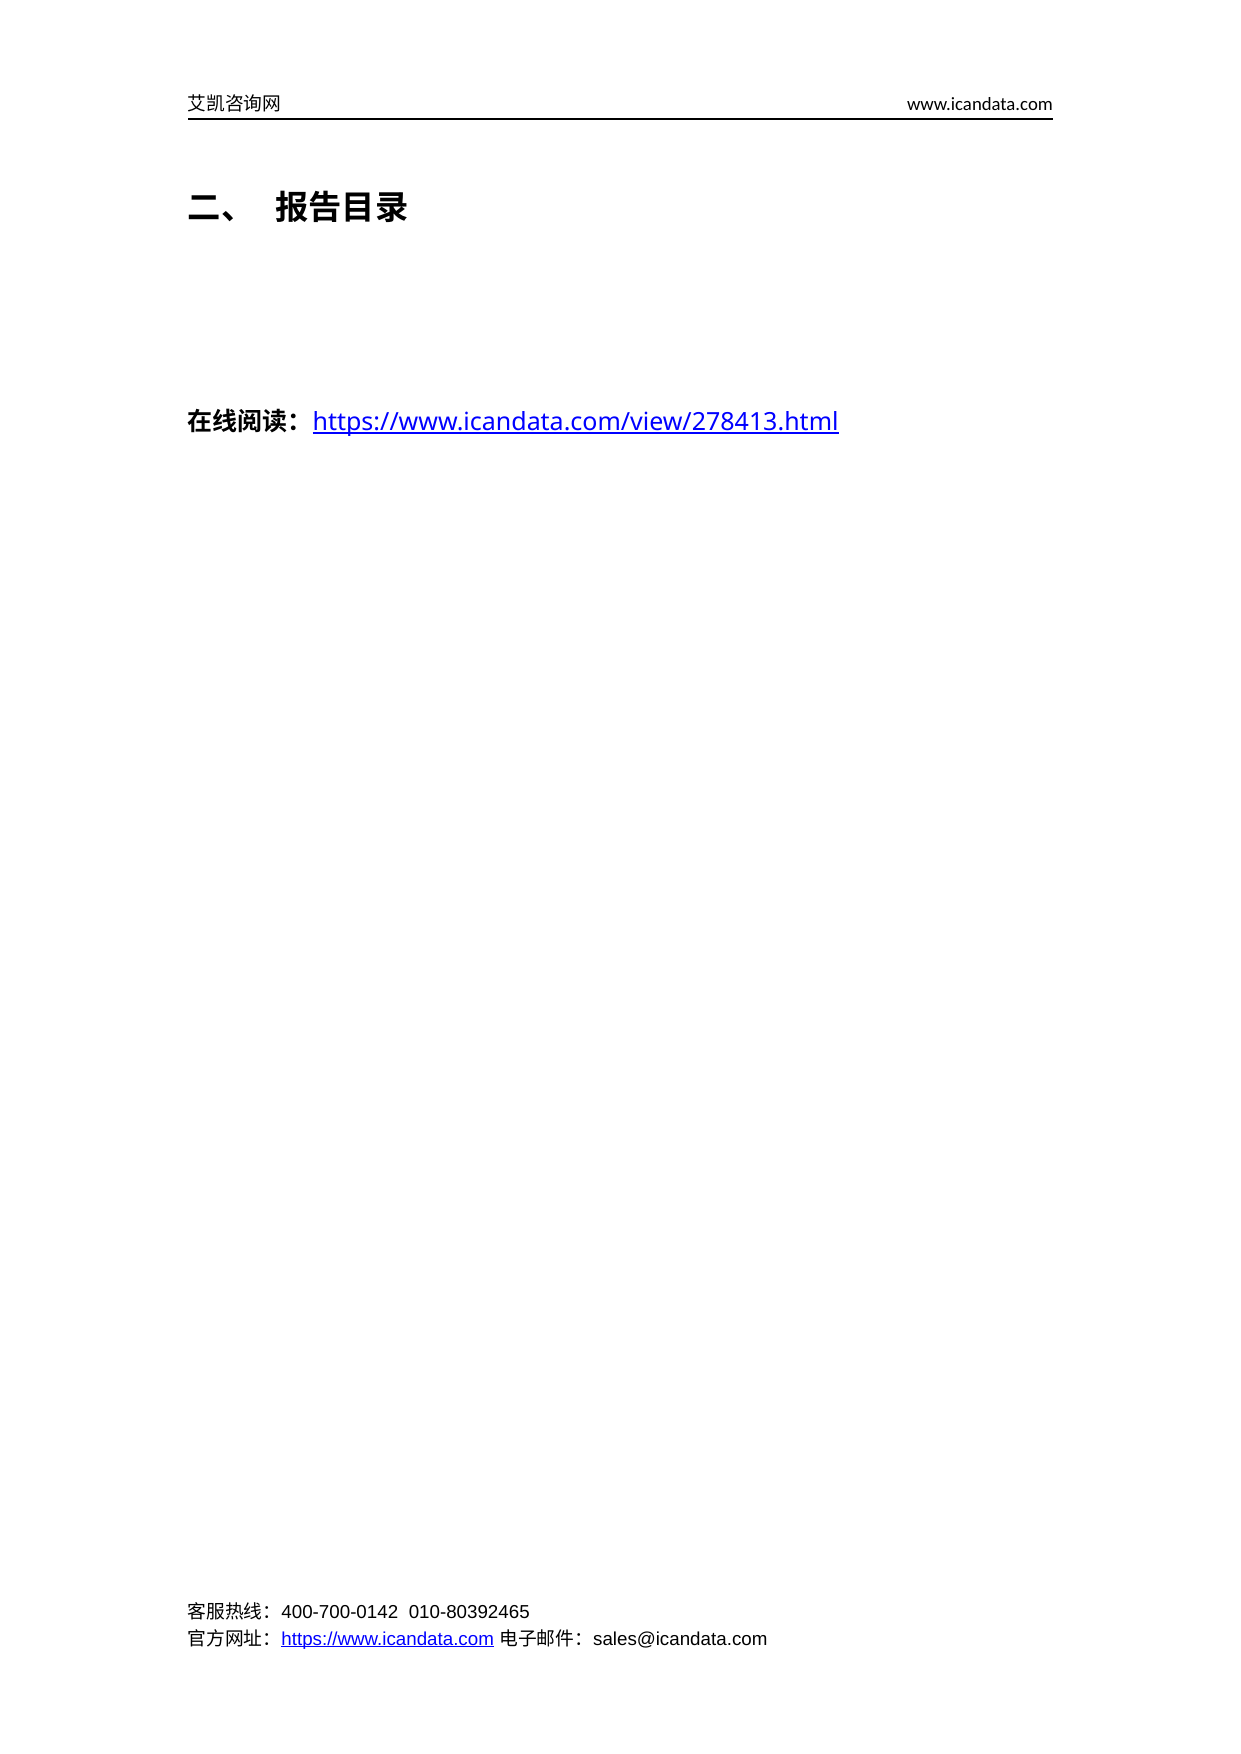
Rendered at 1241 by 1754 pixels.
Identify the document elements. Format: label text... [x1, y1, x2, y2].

subtitle 报告目录 [187, 172, 1053, 237]
text 在线阅读：https://www.icandata.com/view/278413.html [187, 387, 1053, 452]
